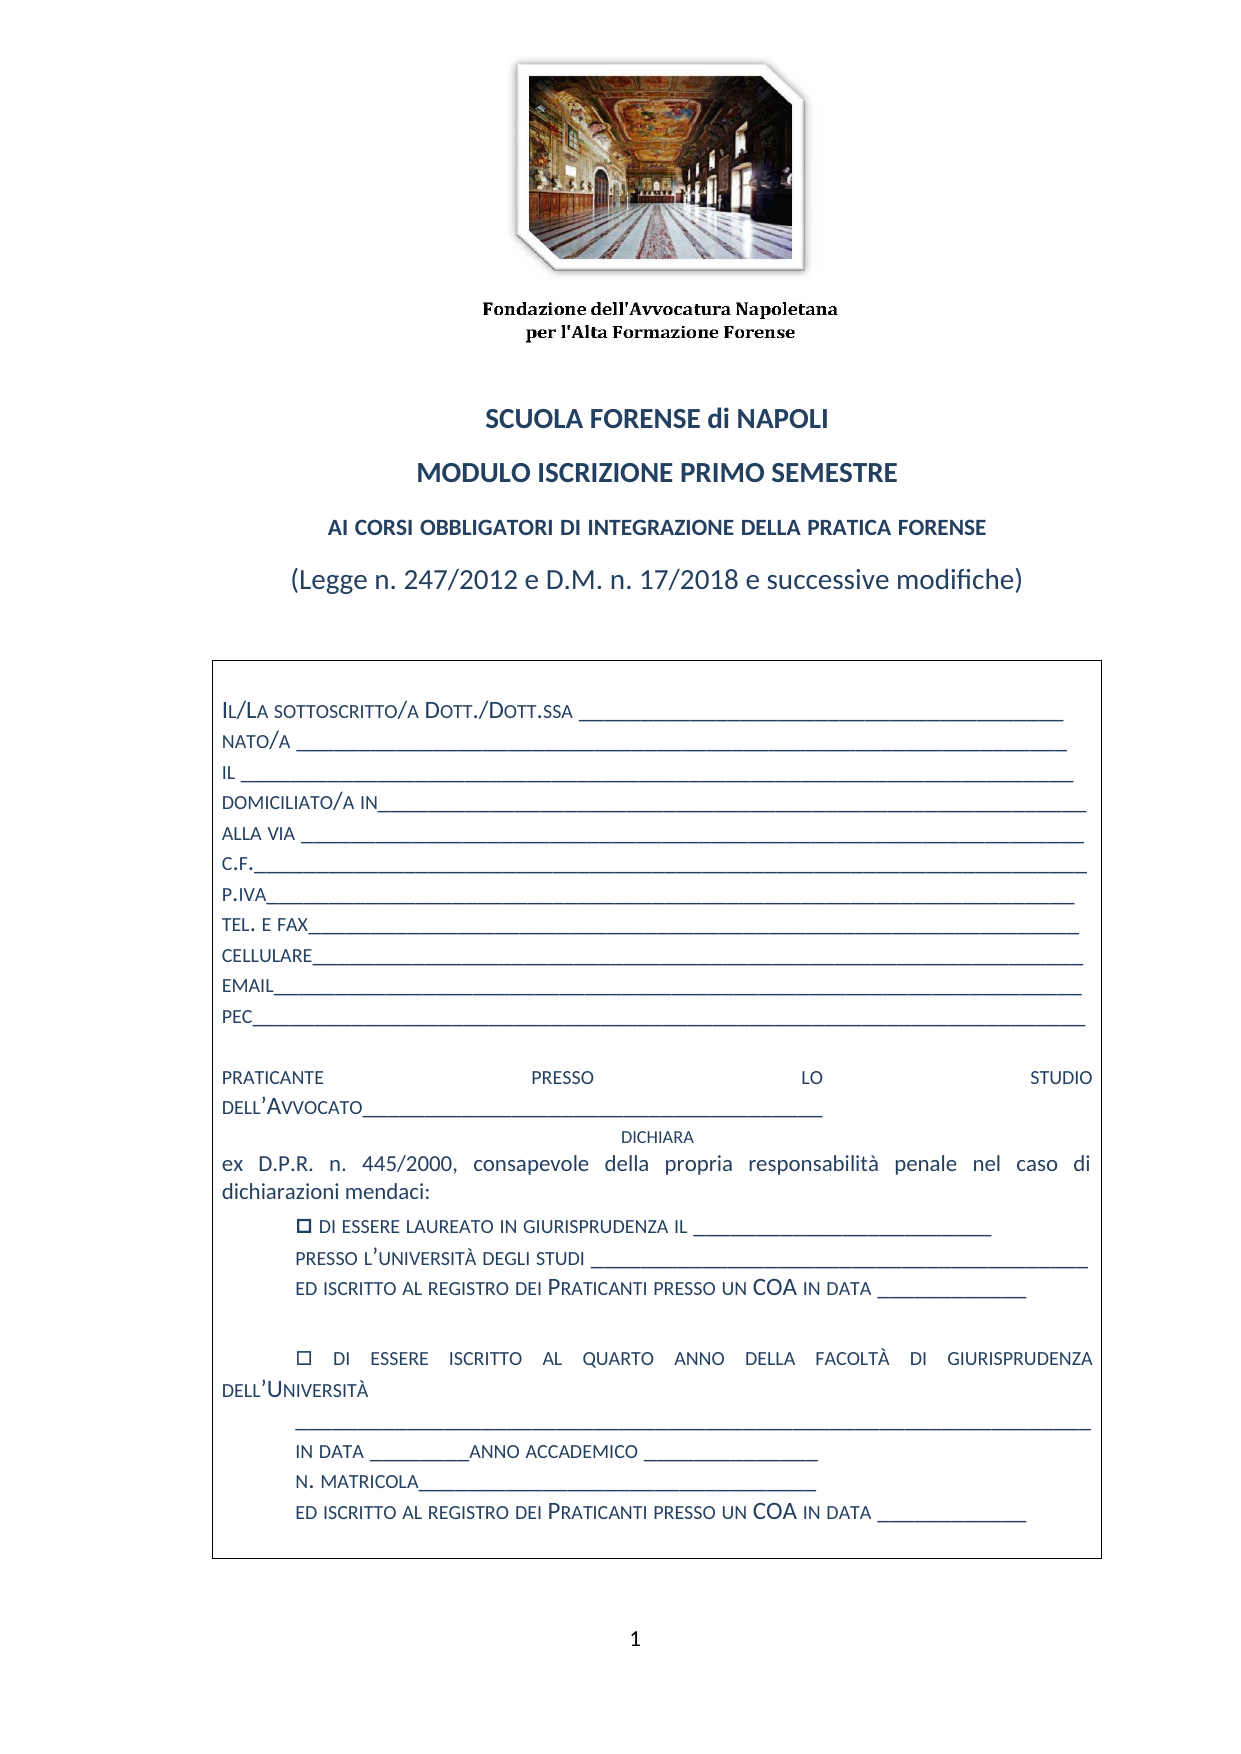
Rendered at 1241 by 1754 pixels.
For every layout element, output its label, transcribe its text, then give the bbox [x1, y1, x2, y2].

text domiciliato/a in_________________________________________________________ [213, 782, 1101, 813]
text presso l’università degli studi ________________________________________ [213, 1238, 1101, 1268]
text MODULO ISCRIZIONE PRIMO SEMESTRE [222, 454, 1092, 490]
picture [454, 44, 861, 376]
text cellulare______________________________________________________________ email_________________________________________________________________ [213, 935, 1101, 996]
text ed iscritto al registro dei Praticanti presso un COA in data ____________ [213, 1492, 1101, 1526]
text in data ________anno accademico ______________ [213, 1431, 1101, 1461]
text □ di essere iscritto al quarto anno della facoltà di giurisprudenza dell’Università [213, 1334, 1101, 1400]
text alla via _______________________________________________________________ [213, 813, 1101, 843]
text dichiara [213, 1118, 1101, 1146]
text (Legge n. 247/2012 e D.M. n. 17/2018 e successive modifiche) [222, 561, 1092, 597]
text ai corsi obbligatori di integrazione della pratica forense [162, 507, 1092, 543]
text n. matricola________________________________ [213, 1461, 1101, 1492]
text nato/a ______________________________________________________________ [213, 721, 1101, 752]
text ________________________________________________________________ [213, 1400, 1101, 1431]
text SCUOLA FORENSE di NAPOLI [222, 401, 1092, 436]
text c.f.___________________________________________________________________p.iva_________________________________________________________________ [213, 843, 1101, 904]
text il ___________________________________________________________________ [213, 752, 1101, 782]
text Il/La sottoscritto/a Dott./Dott.ssa _______________________________________ [213, 691, 1101, 721]
text ex D.P.R. n. 445/2000, consapevole della propria responsabilità penale nel caso di dichiarazioni mendaci: [213, 1146, 1101, 1202]
text ed iscritto al registro dei Praticanti presso un COA in data ____________ [213, 1268, 1101, 1302]
text tel. e fax______________________________________________________________ [213, 904, 1101, 935]
text pec___________________________________________________________________ [213, 996, 1101, 1029]
text □ di essere laureato in giurisprudenza il ________________________ [213, 1202, 1101, 1238]
text praticante presso lo studio dell’Avvocato_____________________________________ [213, 1057, 1101, 1118]
